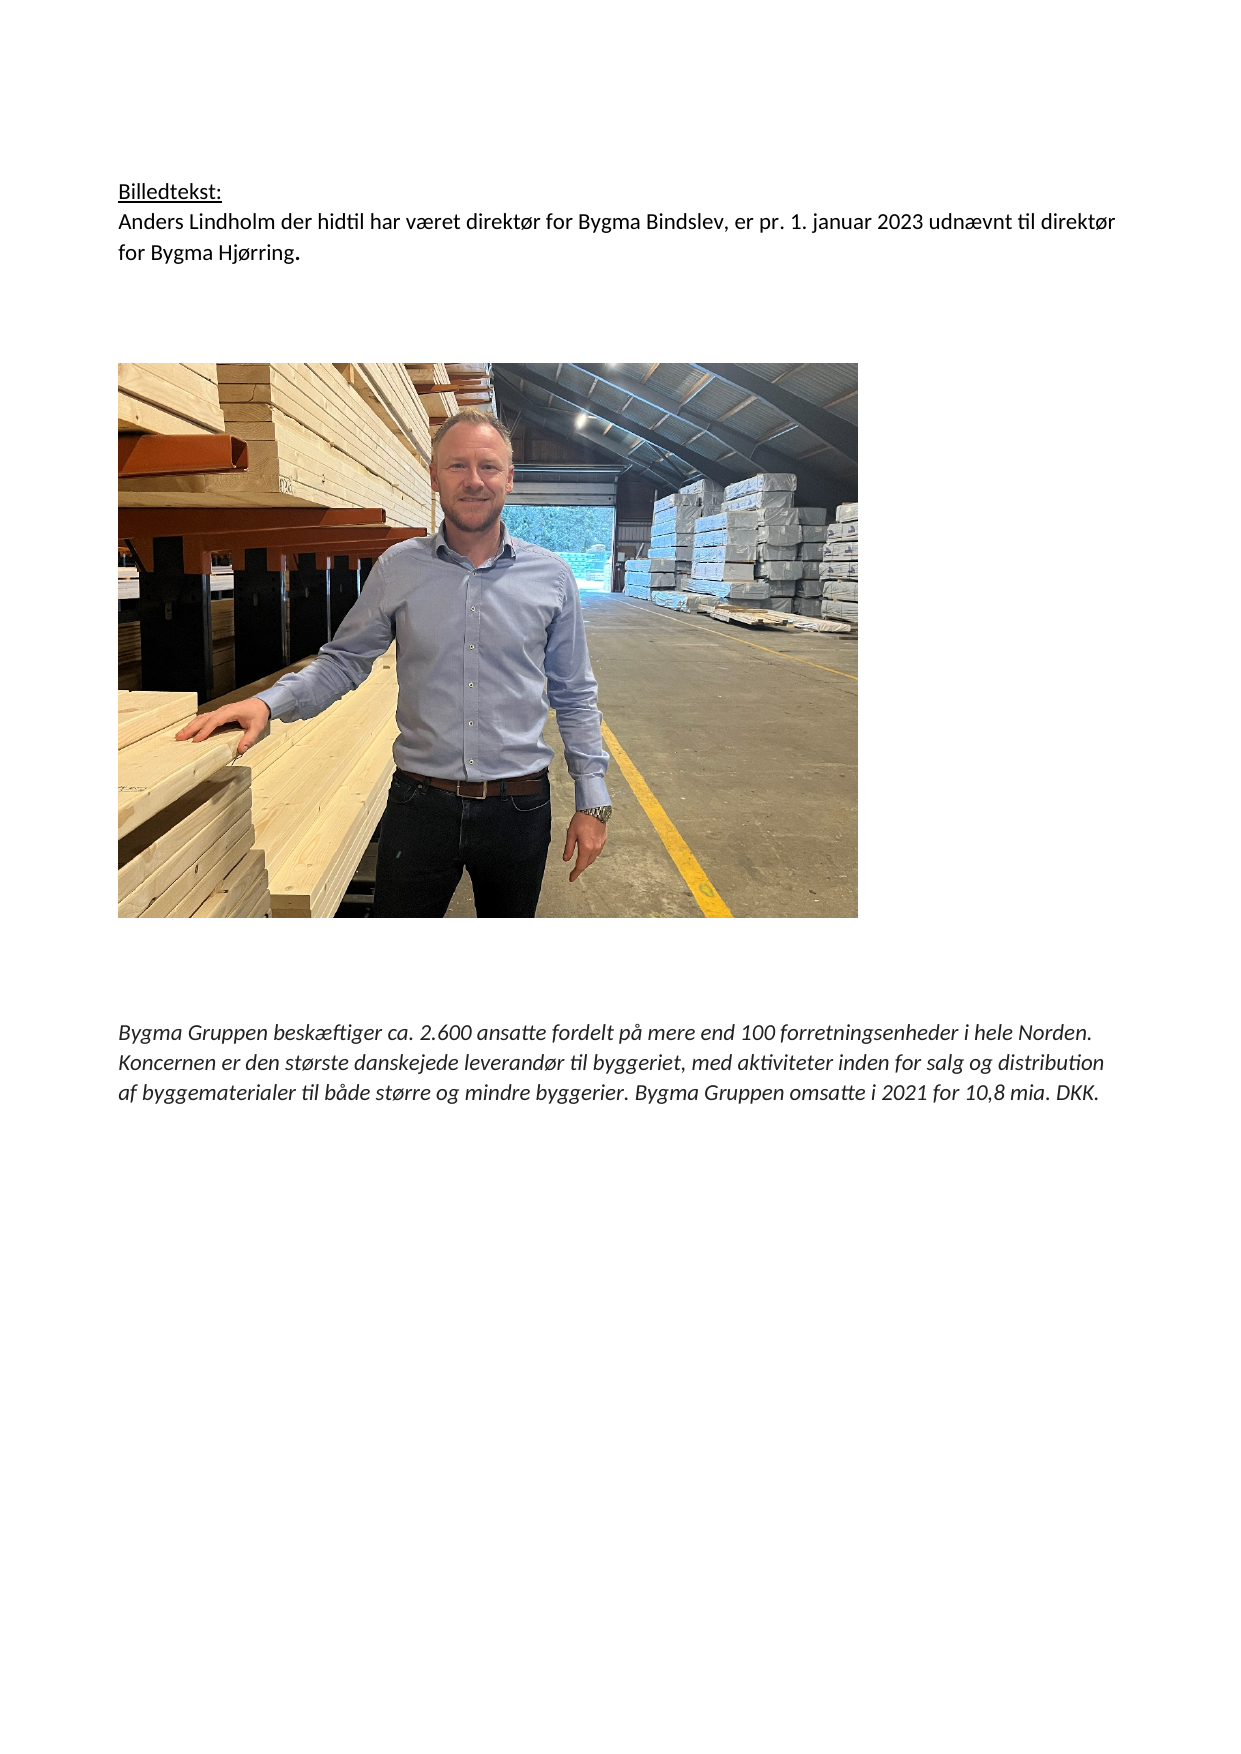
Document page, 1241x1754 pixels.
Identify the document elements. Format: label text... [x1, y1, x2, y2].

picture [118, 363, 858, 918]
text Bygma Gruppen beskæftiger ca. 2.600 ansatte fordelt på mere end 100 forretningsenheder i hele Norden. Koncernen er den største danskejede leverandør til byggeriet, med aktiviteter inden for salg og distribution af byggematerialer til både større og mindre byggerier. Bygma Gruppen omsatte i 2021 for 10,8 mia. DKK. [118, 1018, 1122, 1106]
text Billedtekst: Anders Lindholm der hidtil har været direktør for Bygma Bindslev, er pr. 1. januar 2023 udnævnt til direktør for Bygma Hjørring. [118, 177, 1122, 296]
